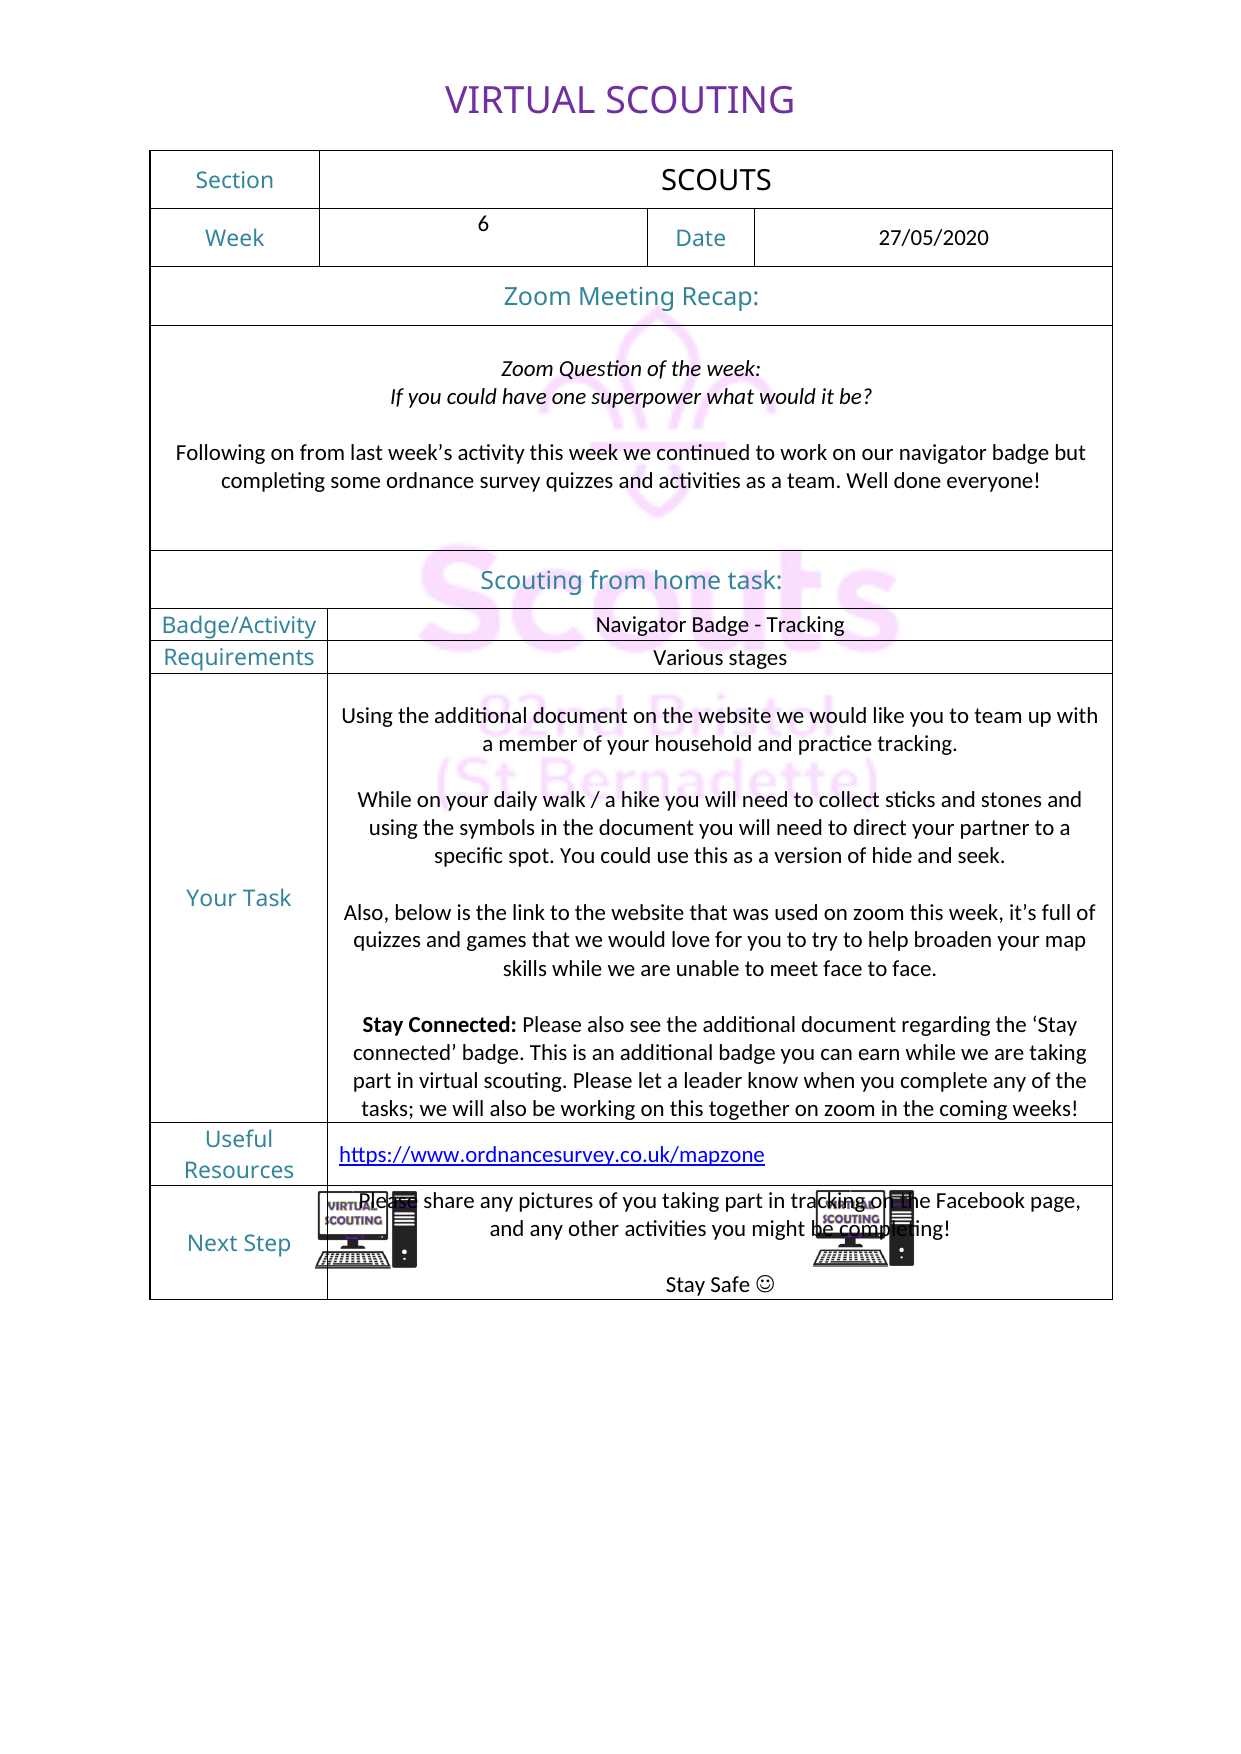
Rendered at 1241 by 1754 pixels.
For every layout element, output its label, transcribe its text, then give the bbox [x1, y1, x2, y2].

table_cell Zoom Meeting Recap: [151, 267, 1112, 325]
table_cell 27/05/2020 [755, 209, 1112, 266]
table_cell Zoom Question of the week: If you could have one superpower what would it be? Following on from last week’s activity this week we continued to work on our navigator badge but completing some ordnance survey quizzes and activities as a team. Well done everyone! [151, 326, 1112, 550]
table_cell Date [648, 209, 754, 266]
table_cell Scouting from home task: [151, 551, 1112, 608]
table_cell Badge/Activity [151, 609, 327, 640]
table_cell https://www.ordnancesurvey.co.uk/mapzone [328, 1123, 1112, 1185]
table_cell Week [151, 209, 319, 266]
table_cell Your Task [151, 674, 327, 1122]
table_cell 6 [320, 209, 647, 266]
table_cell Various stages [328, 641, 1112, 672]
table_header SCOUTS [320, 151, 1112, 208]
table_cell Please share any pictures of you taking part in tracking on the Facebook page, and any other activities you might be completing! Stay Safe [328, 1186, 1112, 1298]
table_header Section [151, 151, 319, 208]
table_cell Navigator Badge - Tracking [328, 609, 1112, 640]
table_cell Next Step [151, 1186, 327, 1298]
table_cell Using the additional document on the website we would like you to team up with a member of your household and practice tracking. While on your daily walk / a hike you will need to collect sticks and stones and using the symbols in the document you will need to direct your partner to a specific spot. You could use this as a version of hide and seek. Also, below is the link to the website that was used on zoom this week, it’s full of quizzes and games that we would love for you to try to help broaden your map skills while we are unable to meet face to face. Stay Connected: Please also see the additional document regarding the ‘Stay connected’ badge. This is an additional badge you can earn while we are taking part in virtual scouting. Please let a leader know when you complete any of the tasks; we will also be working on this together on zoom in the coming weeks! [328, 674, 1112, 1122]
table_cell Requirements [151, 641, 327, 672]
table_cell Useful Resources [151, 1123, 327, 1185]
